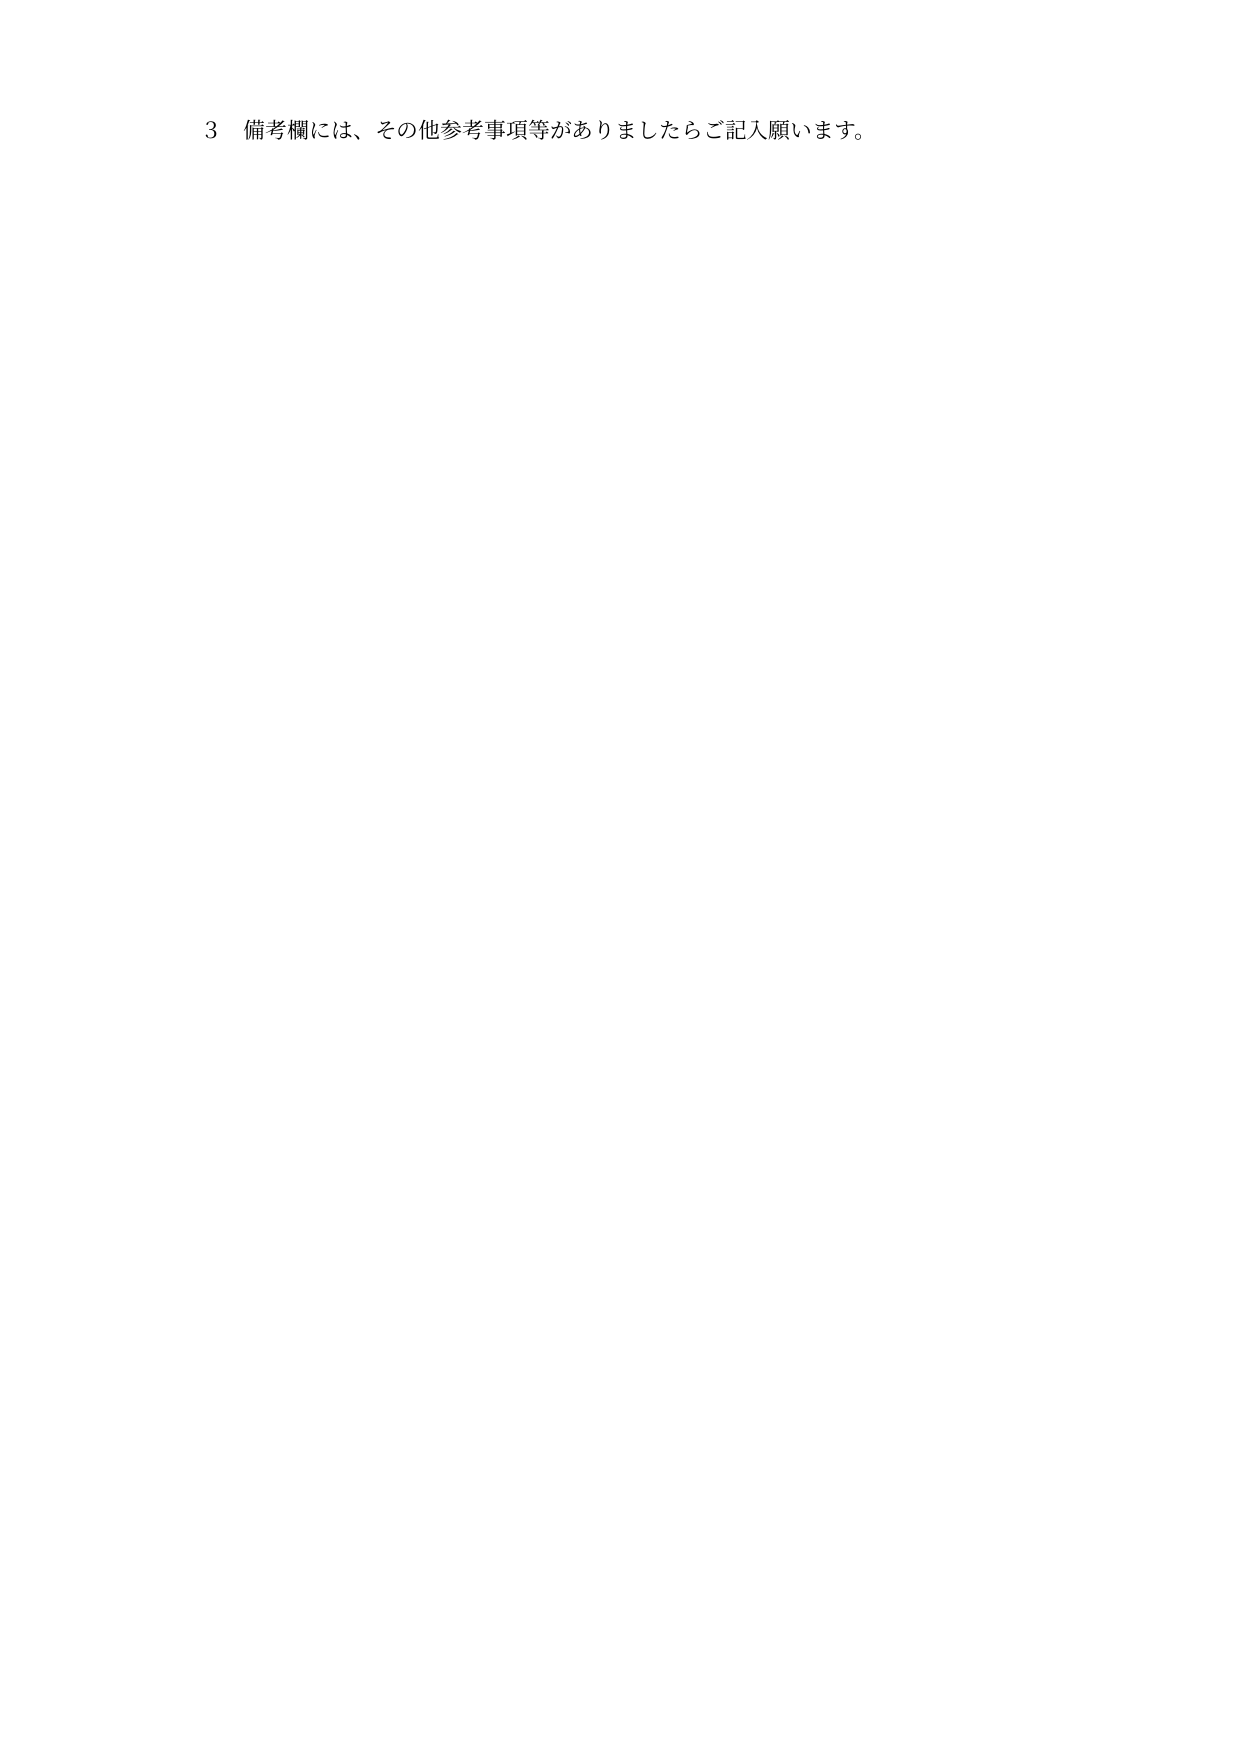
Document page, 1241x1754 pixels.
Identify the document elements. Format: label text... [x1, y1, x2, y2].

text ３ 備考欄には、その他参考事項等がありましたらご記入願います。 [112, 110, 1128, 148]
